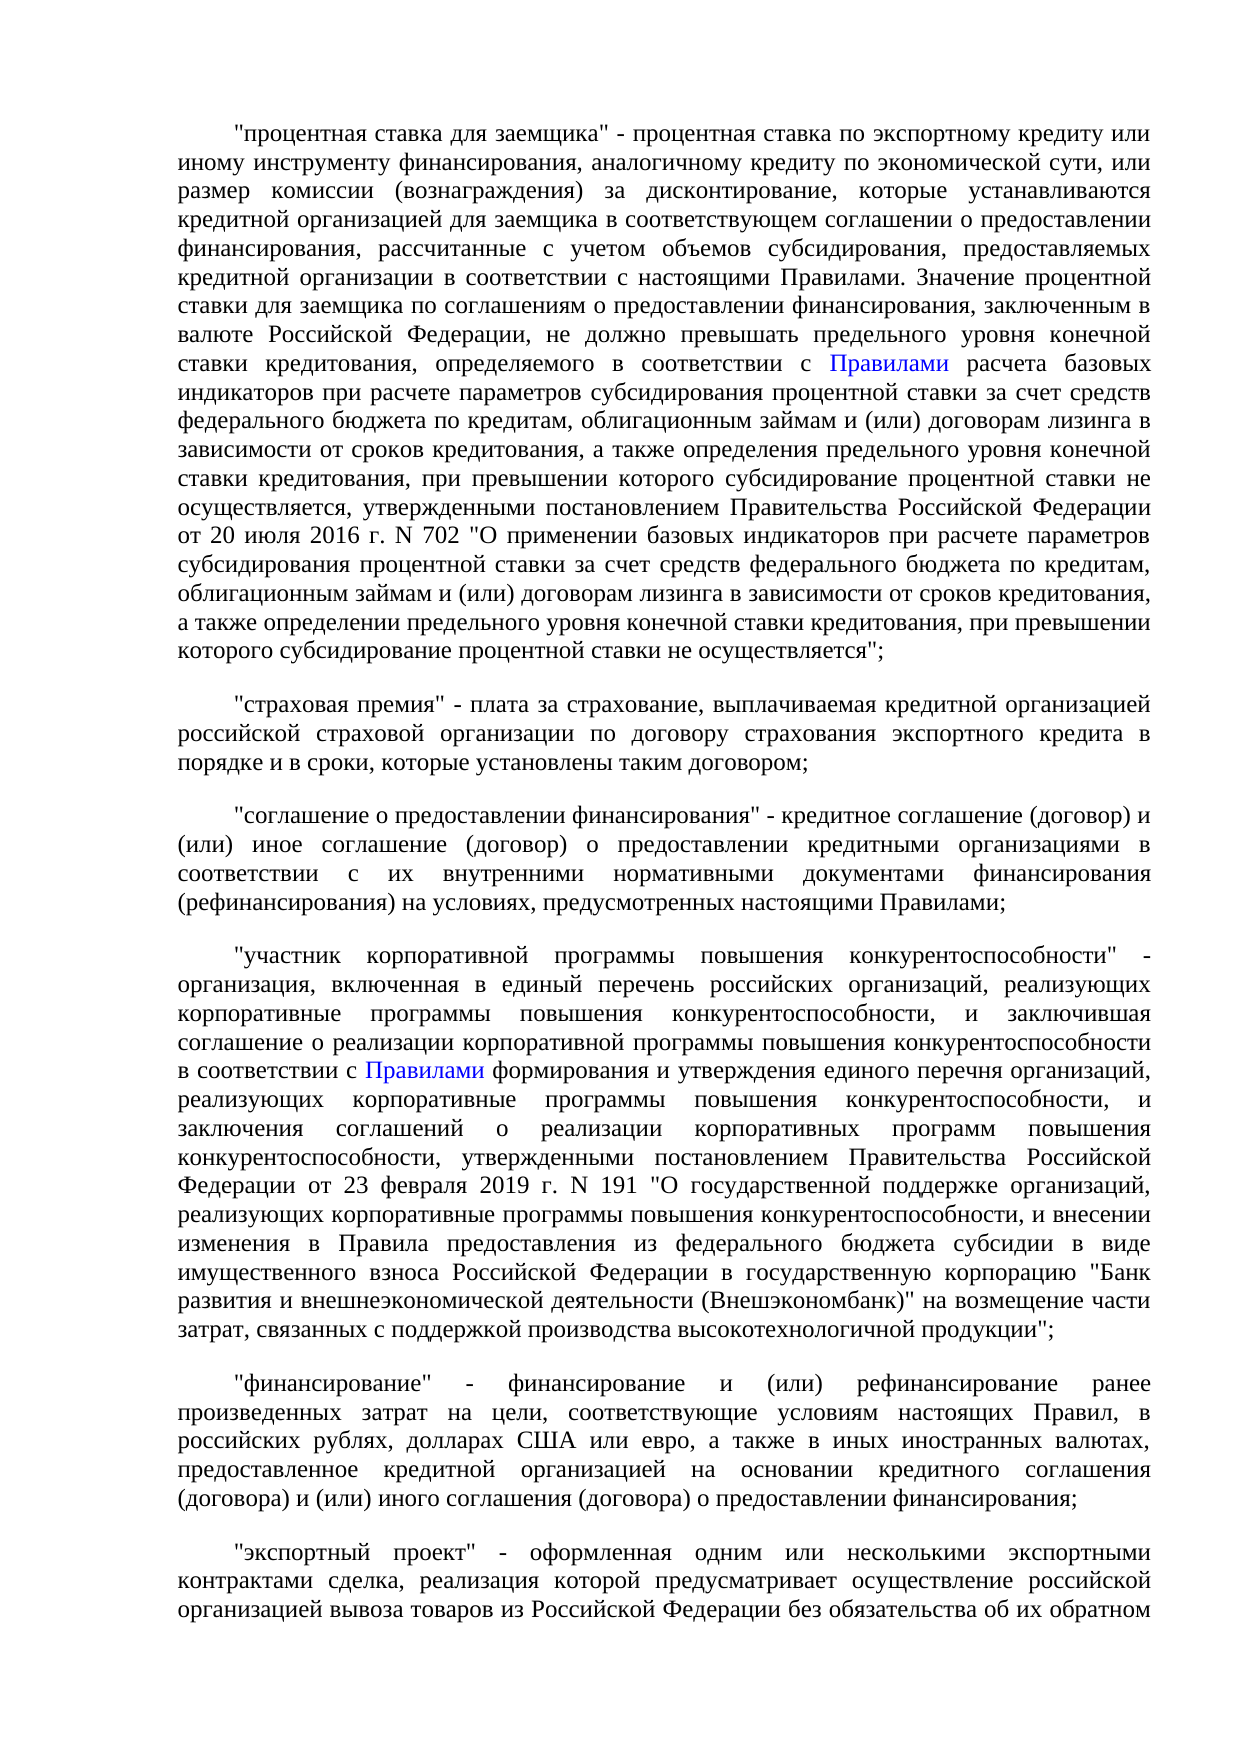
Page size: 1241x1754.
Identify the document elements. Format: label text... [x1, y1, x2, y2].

text "соглашение о предоставлении финансирования" - кредитное соглашение (договор) и (или) иное соглашение (договор) о предоставлении кредитными организациями в соответствии с их внутренними нормативными документами финансирования (рефинансирования) на условиях, предусмотренных настоящими Правилами; [177, 801, 1152, 916]
text "страховая премия" - плата за страхование, выплачиваемая кредитной организацией российской страховой организации по договору страхования экспортного кредита в порядке и в сроки, которые установлены таким договором; [177, 689, 1152, 776]
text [177, 1537, 1152, 1623]
text "финансирование" - финансирование и (или) рефинансирование ранее произведенных затрат на цели, соответствующие условиям настоящих Правил, в российских рублях, долларах США или евро, а также в иных иностранных валютах, предоставленное кредитной организацией на основании кредитного соглашения (договора) и (или) иного соглашения (договора) о предоставлении финансирования; [177, 1368, 1152, 1512]
text "участник корпоративной программы повышения конкурентоспособности" - организация, включенная в единый перечень российских организаций, реализующих корпоративные программы повышения конкурентоспособности, и заключившая соглашение о реализации корпоративной программы повышения конкурентоспособности в соответствии с Правилами формирования и утверждения единого перечня организаций, реализующих корпоративные программы повышения конкурентоспособности, и заключения соглашений о реализации корпоративных программ повышения конкурентоспособности, утвержденными постановлением Правительства Российской Федерации от 23 февраля 2019 г. N 191 "О государственной поддержке организаций, реализующих корпоративные программы повышения конкурентоспособности, и внесении изменения в Правила предоставления из федерального бюджета субсидии в виде имущественного взноса Российской Федерации в государственную корпорацию "Банк развития и внешнеэкономической деятельности (Внешэкономбанк)" на возмещение части затрат, связанных с поддержкой производства высокотехнологичной продукции"; [177, 941, 1152, 1343]
text "процентная ставка для заемщика" - процентная ставка по экспортному кредиту или иному инструменту финансирования, аналогичному кредиту по экономической сути, или размер комиссии (вознаграждения) за дисконтирование, которые устанавливаются кредитной организацией для заемщика в соответствующем соглашении о предоставлении финансирования, рассчитанные с учетом объемов субсидирования, предоставляемых кредитной организации в соответствии с настоящими Правилами. Значение процентной ставки для заемщика по соглашениям о предоставлении финансирования, заключенным в валюте Российской Федерации, не должно превышать предельного уровня конечной ставки кредитования, определяемого в соответствии с Правилами расчета базовых индикаторов при расчете параметров субсидирования процентной ставки за счет средств федерального бюджета по кредитам, облигационным займам и (или) договорам лизинга в зависимости от сроков кредитования, а также определения предельного уровня конечной ставки кредитования, при превышении которого субсидирование процентной ставки не осуществляется, утвержденными постановлением Правительства Российской Федерации от 20 июля 2016 г. N 702 "О применении базовых индикаторов при расчете параметров субсидирования процентной ставки за счет средств федерального бюджета по кредитам, облигационным займам и (или) договорам лизинга в зависимости от сроков кредитования, а также определении предельного уровня конечной ставки кредитования, при превышении которого субсидирование процентной ставки не осуществляется"; [177, 118, 1152, 664]
